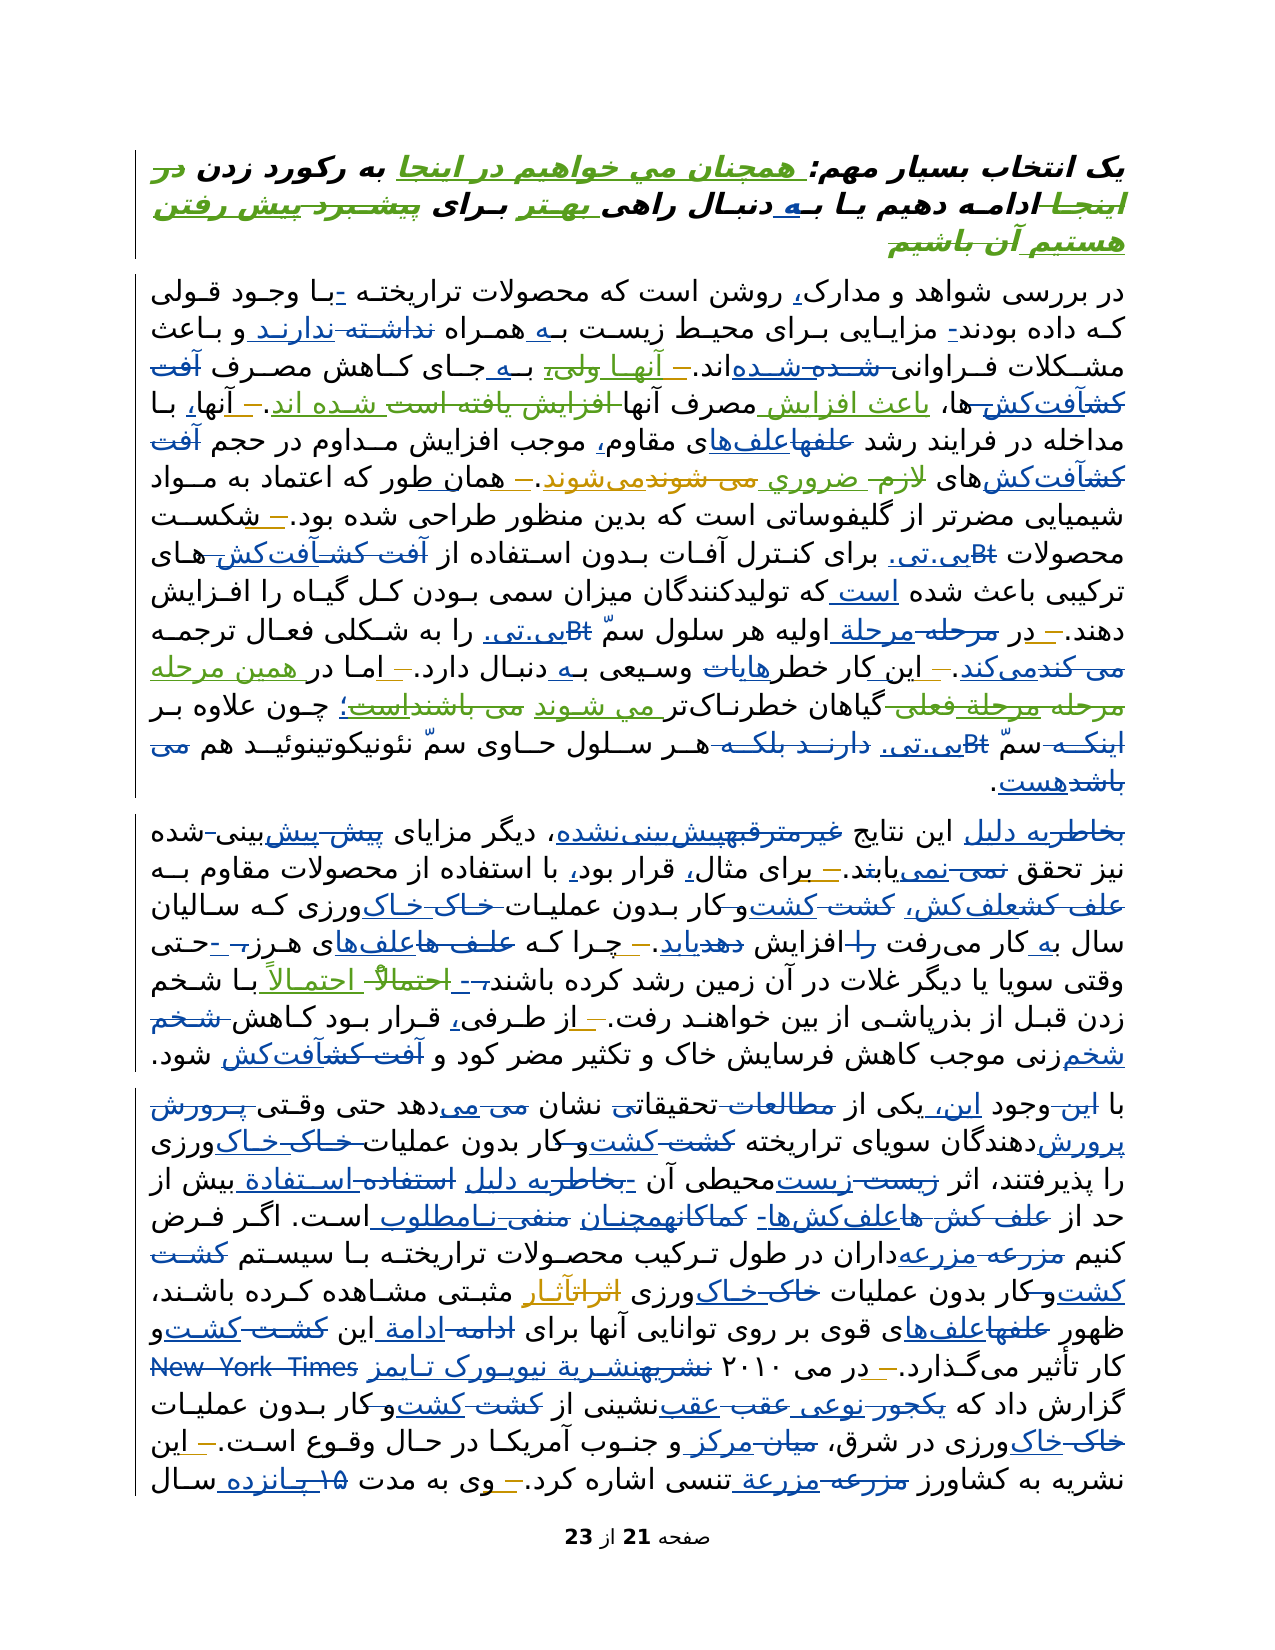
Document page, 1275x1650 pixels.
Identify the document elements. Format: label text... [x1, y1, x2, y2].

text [150, 1087, 1125, 1496]
text در بررسی شواهد و مدارک روشن است که محصولات تراریخته با وجود قولی که داده بودند مزایایی برای محیط زیست بهمراه و باعث مشکلات فراوانی اند. بجای کاهش مصرف ها، مصرف آنها.آنها با مداخله در فرایند رشد ی مقاوم موجب افزایش مداوم در حجم های .همانطور که اعتماد به مواد شیمیایی مضرتر از گلیفوساتی است که بدین منظور طراحی شده بود.شکست محصولات برای کنترل آفات بدون استفاده از های ترکیبی باعث شده که تولیدکنندگان میزان سمی بودن کل گیاه را افزایش دهند.در اولیه هر سلول سم را به شکلی فعال ترجمه .اینکار خطر وسیعی بدنبال دارد.اما در گیاهان خطرناکتر چون علاوه بر سم هر سلول حاوی سم نئونیکوتینوئید هم . [150, 274, 1125, 798]
text این نتایج ، دیگر مزایای بینیشده نیز تحقق یابد.برای مثال قرار بود با استفاده از محصولات مقاوم به وکار بدون عملیات ورزی که سالیان سال بکار میرفت افزایش .چرا که ی هرزحتی وقتی سویا یا دیگر غلات در آن زمین رشد کرده باشندبا شخم زدن قبل از بذرپاشی از بین خواهند رفت.از طرفی قرار بود کاهش زنی موجب کاهش فرسایش خاک و تکثیر مضر کود و شود. [150, 814, 1125, 1072]
text یک انتخاب بسیار مهم: به رکورد زدن ادامه دهیم یا بدنبال راهی برای [150, 150, 1125, 258]
